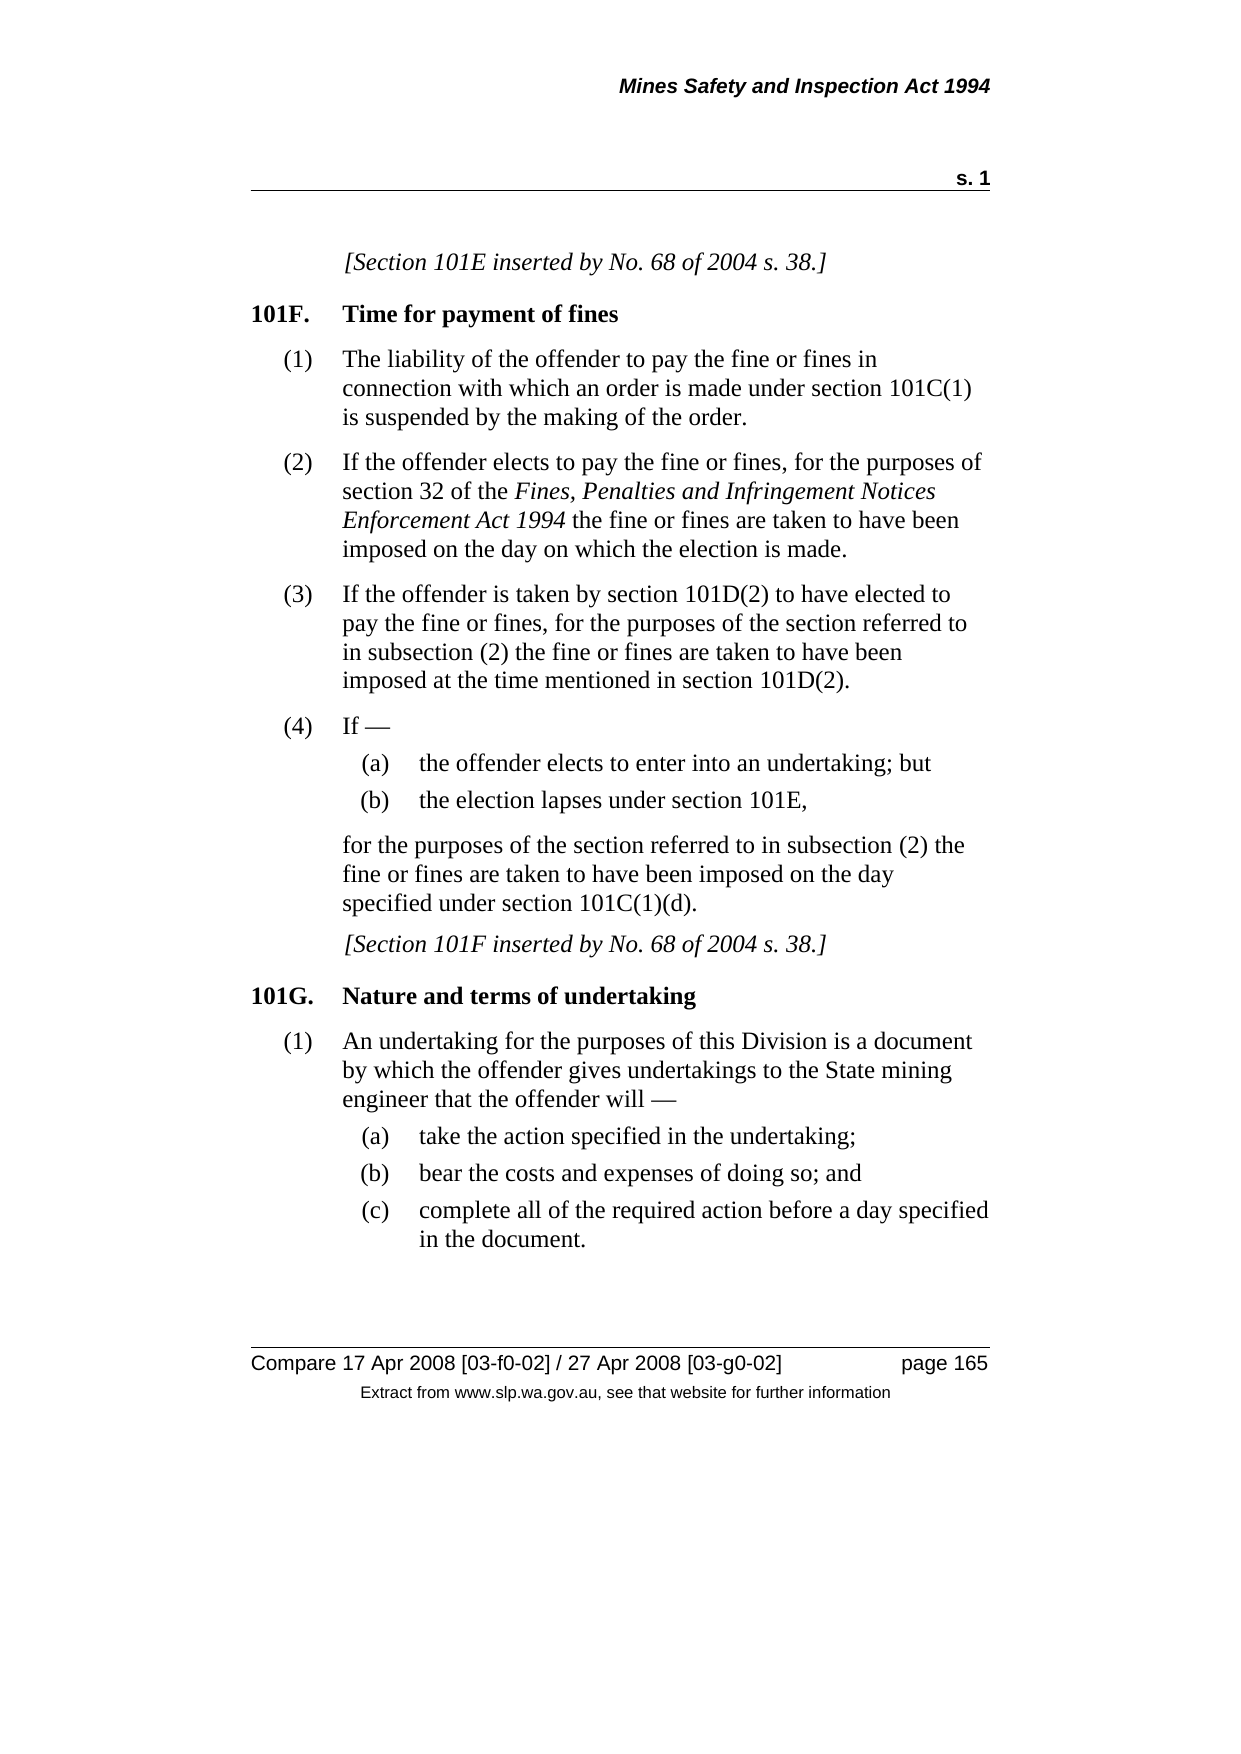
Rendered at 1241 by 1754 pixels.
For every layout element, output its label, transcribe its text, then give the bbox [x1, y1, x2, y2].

text (2) If the offender elects to pay the fine or fines, for the purposes of section 32 of the Fines, Penalties and Infringement Notices Enforcement Act 1994 the fine or fines are taken to have been imposed on the day on which the election is made. [251, 447, 990, 562]
text [Section 101F inserted by No. 68 of 2004 s. 38.] [251, 929, 990, 958]
subtitle 101G. Nature and terms of undertaking [251, 981, 990, 1009]
text for the purposes of the section referred to in subsection (2) the fine or fines are taken to have been imposed on the day specified under section 101C(1)(d). [251, 830, 990, 917]
subtitle 101F. Time for payment of fines [251, 299, 990, 328]
text (c) complete all of the required action before a day specified in the document. [251, 1195, 990, 1252]
text (1) The liability of the offender to pay the fine or fines in connection with which an order is made under section 101C(1) is suspended by the making of the order. [251, 344, 990, 431]
text (b) the election lapses under section 101E, [251, 785, 990, 814]
text (1) An undertaking for the purposes of this Division is a document by which the offender gives undertakings to the State mining engineer that the offender will — [251, 1026, 990, 1112]
text (b) bear the costs and expenses of doing so; and [251, 1158, 990, 1187]
text (3) If the offender is taken by section 101D(2) to have elected to pay the fine or fines, for the purposes of the section referred to in subsection (2) the fine or fines are taken to have been imposed at the time mentioned in section 101D(2). [251, 579, 990, 694]
text (a) the offender elects to enter into an undertaking; but [251, 748, 990, 777]
text (a) take the action specified in the undertaking; [251, 1121, 990, 1149]
text (4) If — [251, 711, 990, 739]
text [Section 101E inserted by No. 68 of 2004 s. 38.] [251, 247, 990, 276]
